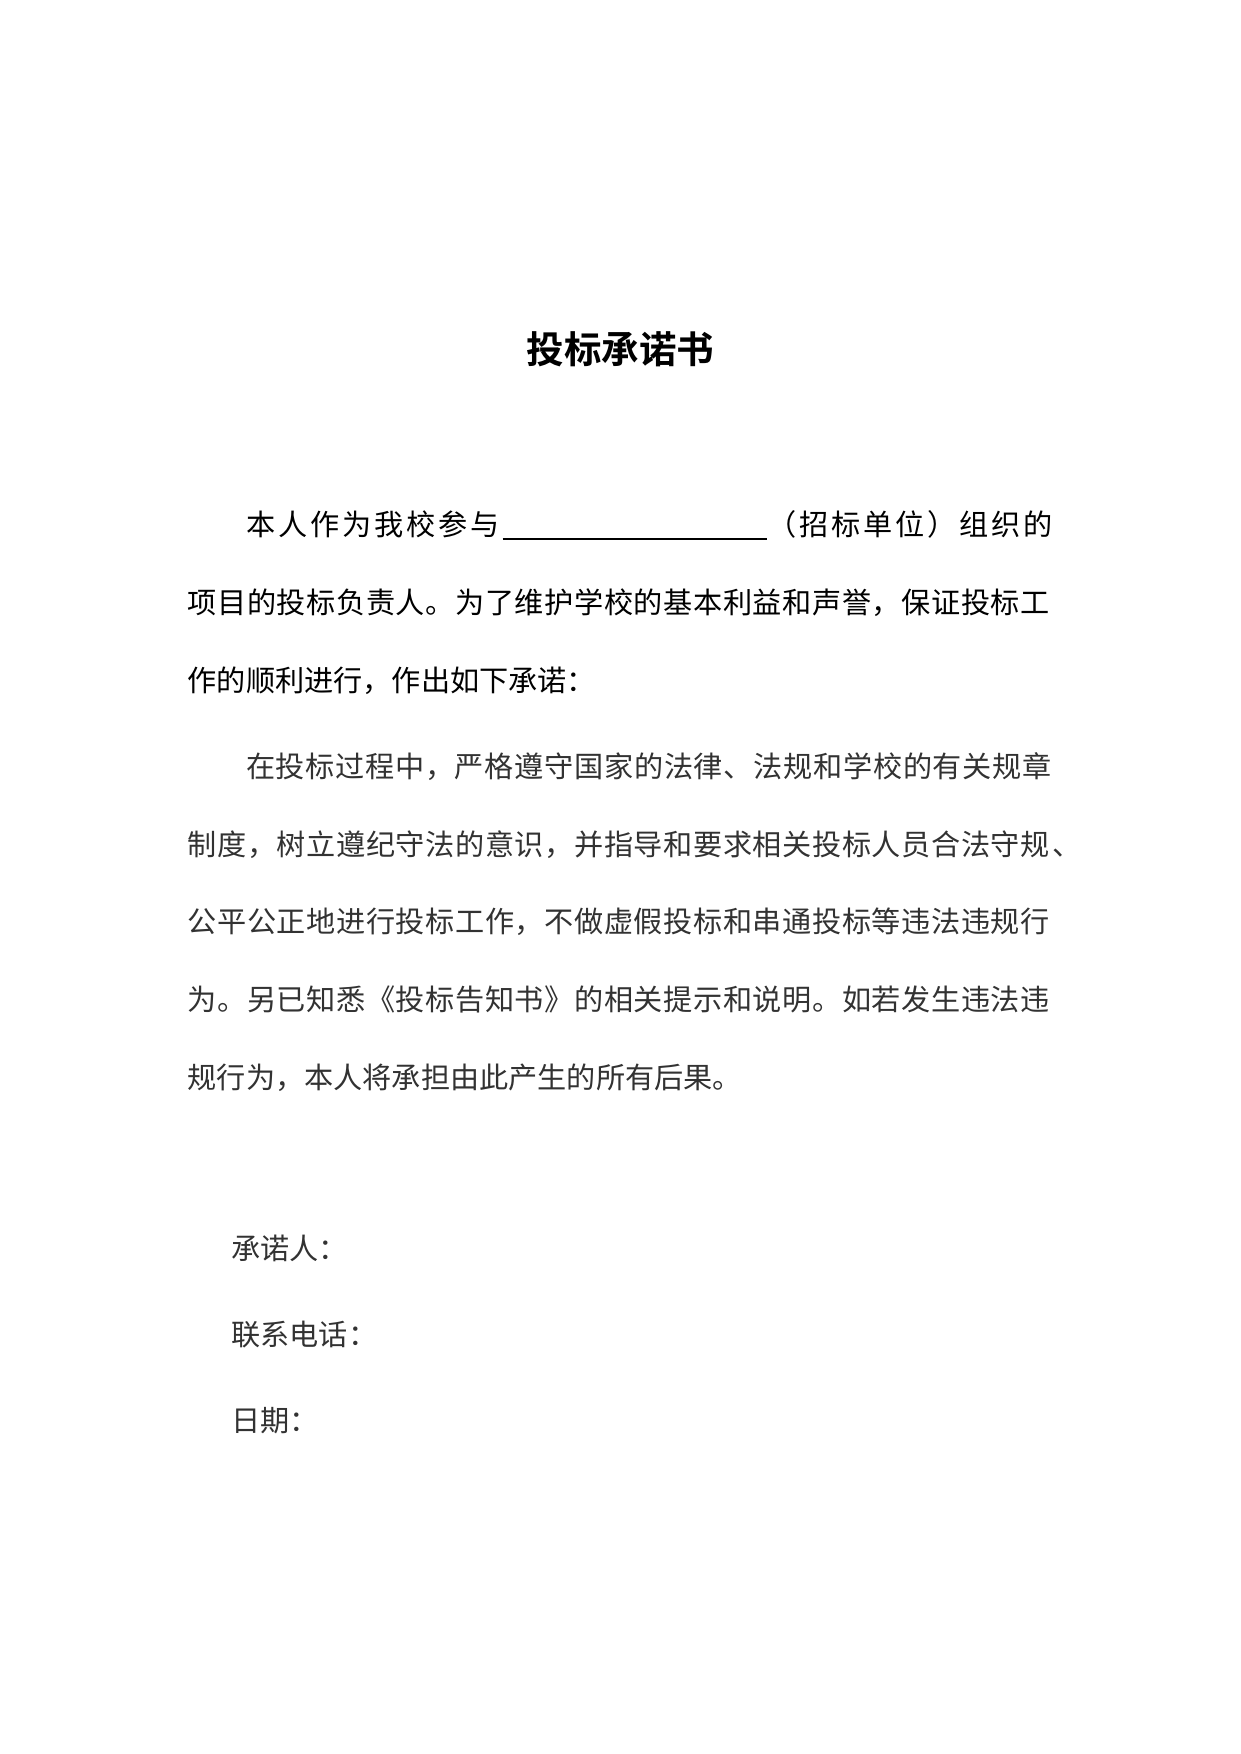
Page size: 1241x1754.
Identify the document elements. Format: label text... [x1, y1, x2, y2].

text 投标承诺书 [187, 315, 1053, 380]
text 日期： [187, 1386, 1053, 1451]
text 在投标过程中，严格遵守国家的法律、法规和学校的有关规章制度，树立遵纪守法的意识，并指导和要求相关投标人员合法守规、公平公正地进行投标工作，不做虚假投标和串通投标等违法违规行为。另已知悉《投标告知书》的相关提示和说明。如若发生违法违规行为，本人将承担由此产生的所有后果。 [187, 732, 1053, 1108]
text 联系电话： [187, 1300, 1053, 1365]
text 本人作为我校参与 （招标单位）组织的 项目的投标负责人。为了维护学校的基本利益和声誉，保证投标工作的顺利进行，作出如下承诺： [187, 490, 1053, 711]
text 承诺人： [187, 1214, 1053, 1279]
